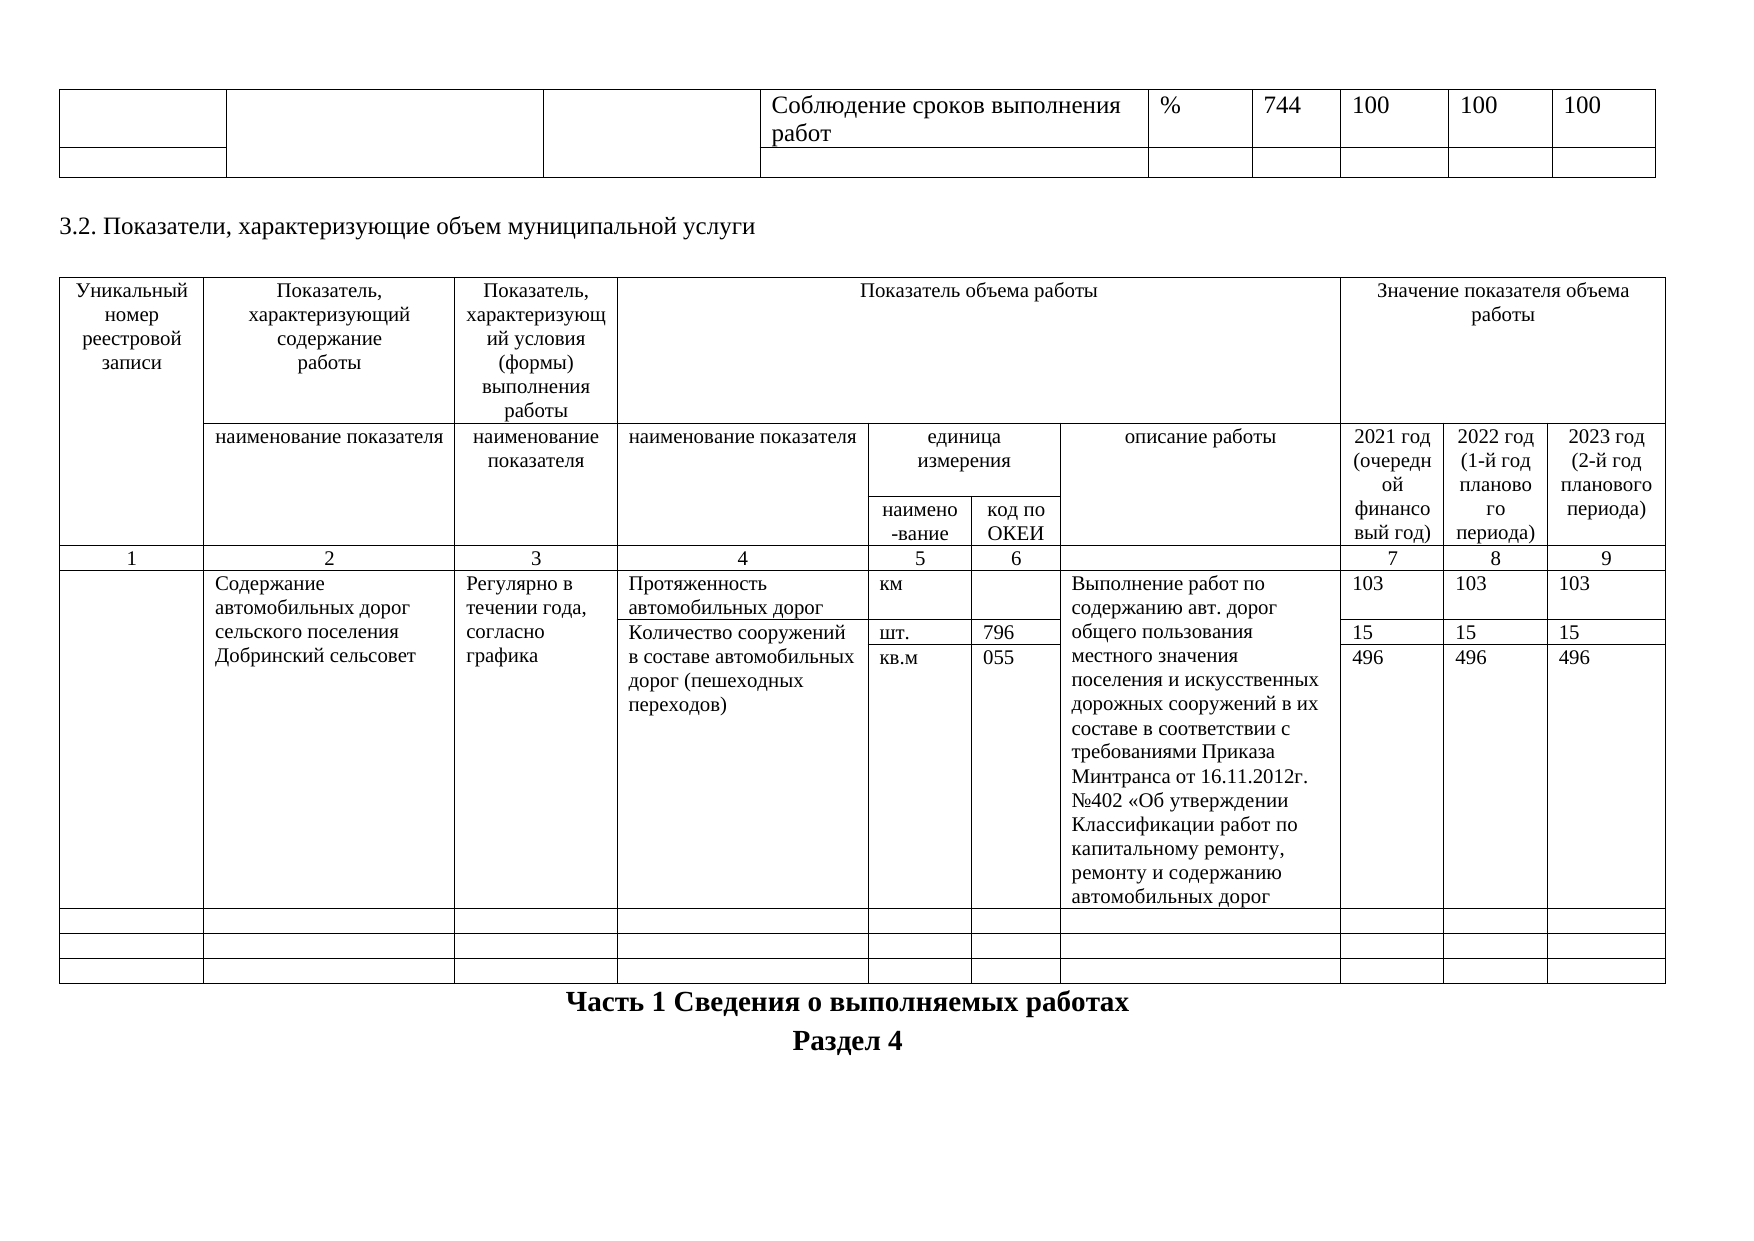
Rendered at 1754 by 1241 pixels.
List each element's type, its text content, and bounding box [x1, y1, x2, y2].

table_cell Регулярно в течении года, согласно графика [455, 571, 617, 908]
table_cell 796 [972, 620, 1060, 644]
table_cell км [869, 571, 971, 619]
table_cell % [1149, 90, 1252, 147]
text Раздел 4 [59, 1023, 1636, 1056]
table_header Показатель, характеризующий содержание работы [204, 278, 454, 422]
table_cell 9 [1548, 546, 1665, 570]
table_cell кв.м [869, 645, 971, 908]
table_cell Соблюдение сроков выполнения работ [761, 90, 1148, 147]
table_cell 2023 год (2-й год планового периода) [1548, 424, 1665, 545]
table_cell 2021 год (очередной финансовый год) [1341, 424, 1443, 545]
table_cell [618, 934, 868, 958]
table_cell [1548, 934, 1665, 958]
table_cell [1341, 934, 1443, 958]
table_header Показатель объема работы [618, 278, 1340, 422]
table_cell [1061, 546, 1340, 570]
table_cell 6 [972, 546, 1060, 570]
table_cell [1061, 909, 1340, 933]
table_cell [1444, 959, 1547, 983]
table_cell [1548, 909, 1665, 933]
table_cell [455, 909, 617, 933]
table_cell [455, 934, 617, 958]
table_cell [60, 571, 203, 908]
table_cell 103 [1548, 571, 1665, 619]
table_cell [60, 148, 226, 177]
table_cell Количество сооружений в составе автомобильных дорог (пешеходных переходов) [618, 620, 868, 908]
table_cell [60, 959, 203, 983]
table_cell 7 [1341, 546, 1443, 570]
table_cell наимено-вание [869, 497, 971, 545]
table_cell 3 [455, 546, 617, 570]
table_cell 100 [1341, 90, 1448, 147]
text Часть 1 Сведения о выполняемых работах [59, 984, 1636, 1018]
table_cell [869, 909, 971, 933]
table_cell [1444, 909, 1547, 933]
table_cell код по ОКЕИ [972, 497, 1060, 545]
table_cell [869, 959, 971, 983]
table_cell [1444, 934, 1547, 958]
table_cell 2 [204, 546, 454, 570]
table_cell [204, 959, 454, 983]
table_cell описание работы [1061, 424, 1340, 545]
table_cell [1553, 148, 1655, 177]
table_cell 103 [1444, 571, 1547, 619]
table_cell 100 [1449, 90, 1552, 147]
table_cell 100 [1553, 90, 1655, 147]
table_cell 15 [1341, 620, 1443, 644]
table_cell [455, 959, 617, 983]
table_cell 15 [1444, 620, 1547, 644]
table_cell 496 [1548, 645, 1665, 908]
table_cell [60, 934, 203, 958]
table_cell [761, 148, 1148, 177]
text 3.2. Показатели, характеризующие объем муниципальной услуги [59, 211, 1636, 240]
table_cell единица измерения [869, 424, 1060, 496]
table_cell 496 [1341, 645, 1443, 908]
table_cell Выполнение работ по содержанию авт. дорог общего пользования местного значения поселения и искусственных дорожных сооружений в их составе в соответствии с требованиями Приказа Минтранса от 16.11.2012г. №402 «Об утверждении Классификации работ по капитальному ремонту, ремонту и содержанию автомобильных дорог [1061, 571, 1340, 908]
table_cell [204, 909, 454, 933]
table_cell 8 [1444, 546, 1547, 570]
table_cell [60, 90, 226, 147]
table_cell наименование показателя [204, 424, 454, 545]
table_cell [972, 934, 1060, 958]
table_cell 103 [1341, 571, 1443, 619]
table_cell [972, 909, 1060, 933]
table_cell Протяженность автомобильных дорог [618, 571, 868, 619]
table_cell 055 [972, 645, 1060, 908]
table_cell наименование показателя [618, 424, 868, 545]
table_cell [227, 90, 543, 177]
table_header Показатель, характеризующий условия (формы) выполнения работы [455, 278, 617, 422]
table_cell [60, 909, 203, 933]
table_cell [204, 934, 454, 958]
table_cell [1149, 148, 1252, 177]
table_cell 4 [618, 546, 868, 570]
table_cell [1253, 148, 1340, 177]
table_cell 15 [1548, 620, 1665, 644]
table_cell [972, 571, 1060, 619]
table_cell 1 [60, 546, 203, 570]
table_cell [1341, 959, 1443, 983]
table_cell [1341, 909, 1443, 933]
table_cell наименование показателя [455, 424, 617, 545]
table_cell 5 [869, 546, 971, 570]
table_cell [972, 959, 1060, 983]
table_cell [618, 959, 868, 983]
table_cell 744 [1253, 90, 1340, 147]
table_cell [1449, 148, 1552, 177]
table_cell [618, 909, 868, 933]
table_header Уникальный номер реестровой записи [60, 278, 203, 545]
table_cell [1548, 959, 1665, 983]
table_cell 496 [1444, 645, 1547, 908]
table_cell шт. [869, 620, 971, 644]
table_cell [1061, 959, 1340, 983]
table_cell [869, 934, 971, 958]
table_cell 2022 год (1-й год планового периода) [1444, 424, 1547, 545]
table_cell Содержание автомобильных дорог сельского поселения Добринский сельсовет [204, 571, 454, 908]
table_cell [1061, 934, 1340, 958]
table_header Значение показателя объема работы [1341, 278, 1665, 422]
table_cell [544, 90, 760, 177]
table_cell [1341, 148, 1448, 177]
